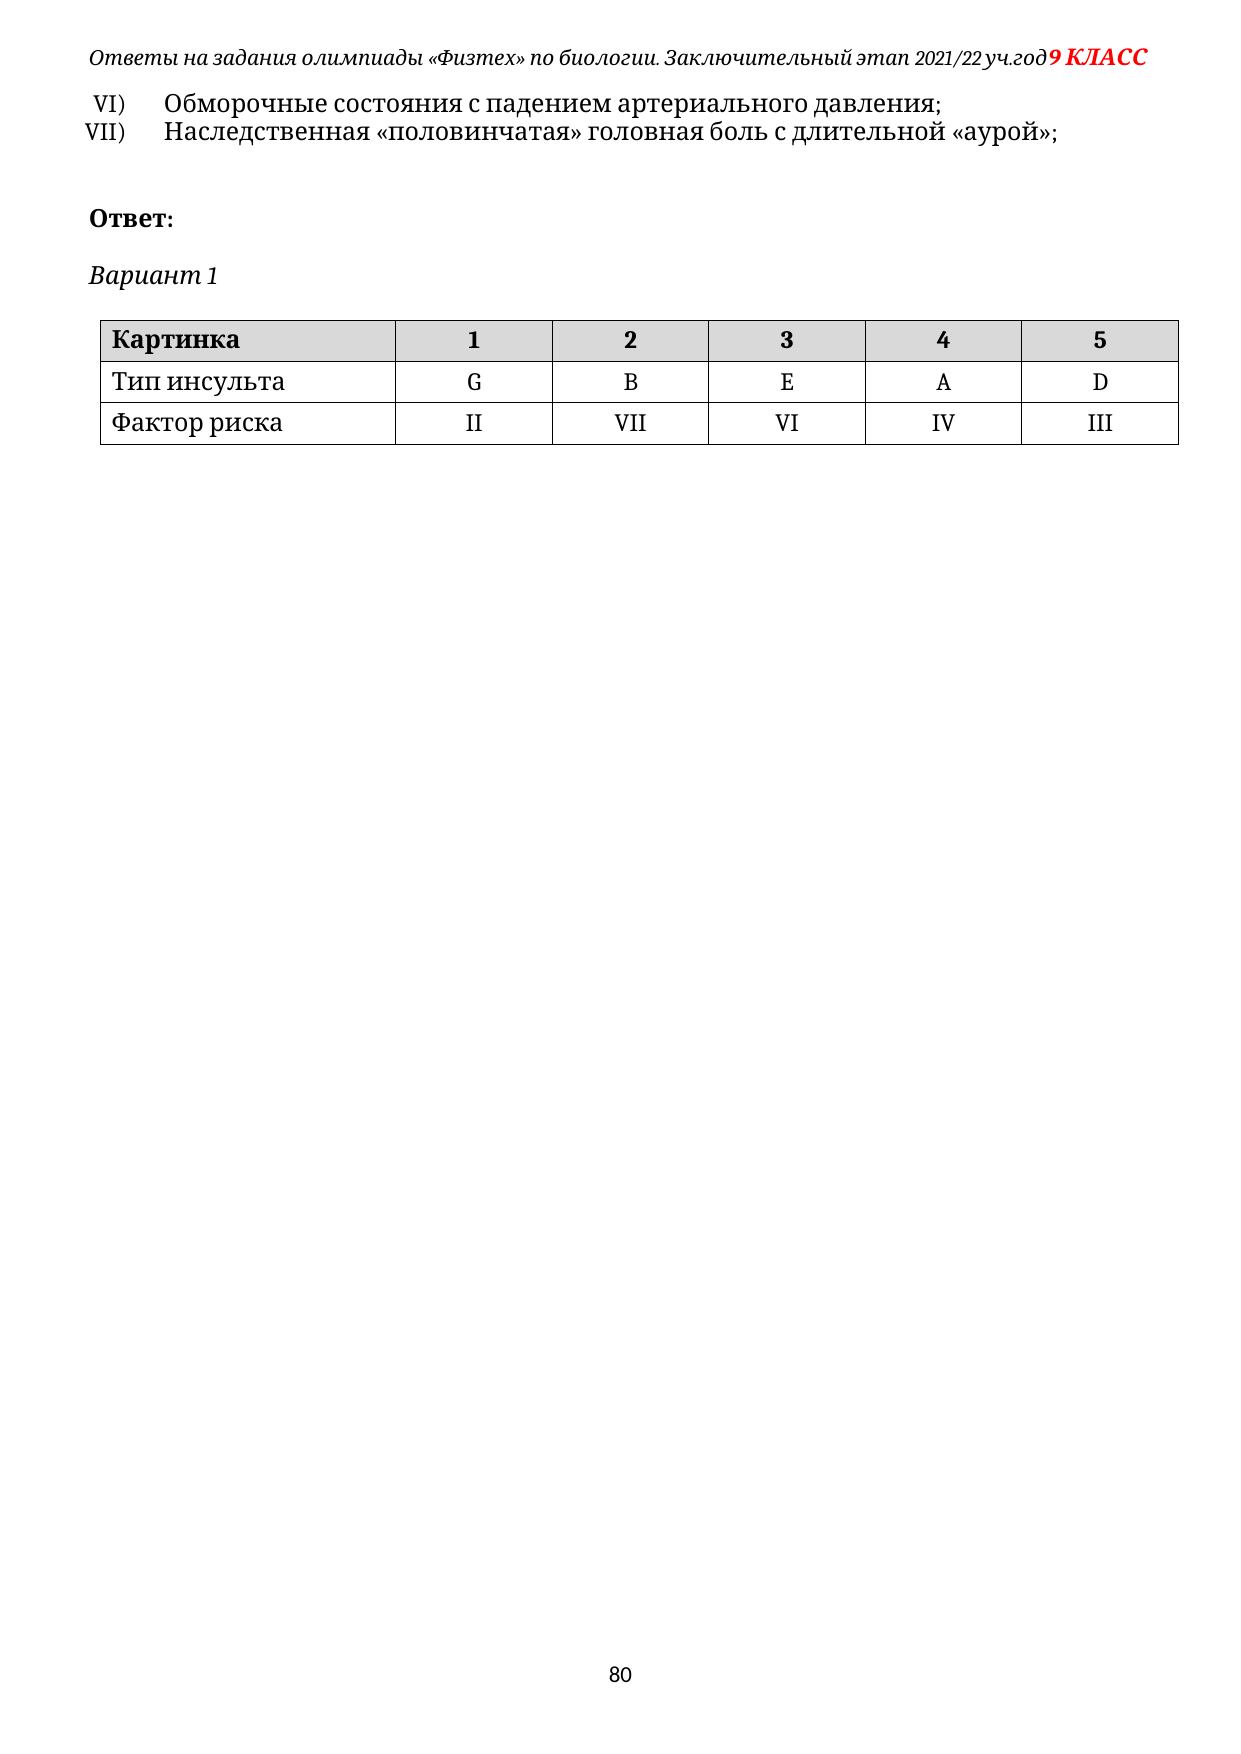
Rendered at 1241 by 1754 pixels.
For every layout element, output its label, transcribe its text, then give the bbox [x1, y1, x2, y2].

table_cell VII [553, 403, 708, 443]
table_cell E [709, 362, 865, 402]
table_header 2 [553, 321, 708, 361]
table_header 1 [396, 321, 552, 361]
table_cell IV [866, 403, 1021, 443]
list Наследственная «половинчатая» головная боль с длительной «аурой»; [126, 118, 1152, 147]
table_cell B [553, 362, 708, 402]
table_header Картинка [101, 321, 395, 361]
table_header 4 [866, 321, 1021, 361]
table_header 3 [709, 321, 865, 361]
text Вариант 1 [89, 262, 1152, 291]
table_cell Тип инсульта [101, 362, 395, 402]
table_cell VI [709, 403, 865, 443]
table_cell III [1022, 403, 1178, 443]
table_cell Фактор риска [101, 403, 395, 443]
list Обморочные состояния с падением артериального давления; [126, 89, 1152, 118]
text Ответ: [89, 204, 1152, 233]
table_header 5 [1022, 321, 1178, 361]
table_cell D [1022, 362, 1178, 402]
table_cell G [396, 362, 552, 402]
table_cell A [866, 362, 1021, 402]
table_cell II [396, 403, 552, 443]
